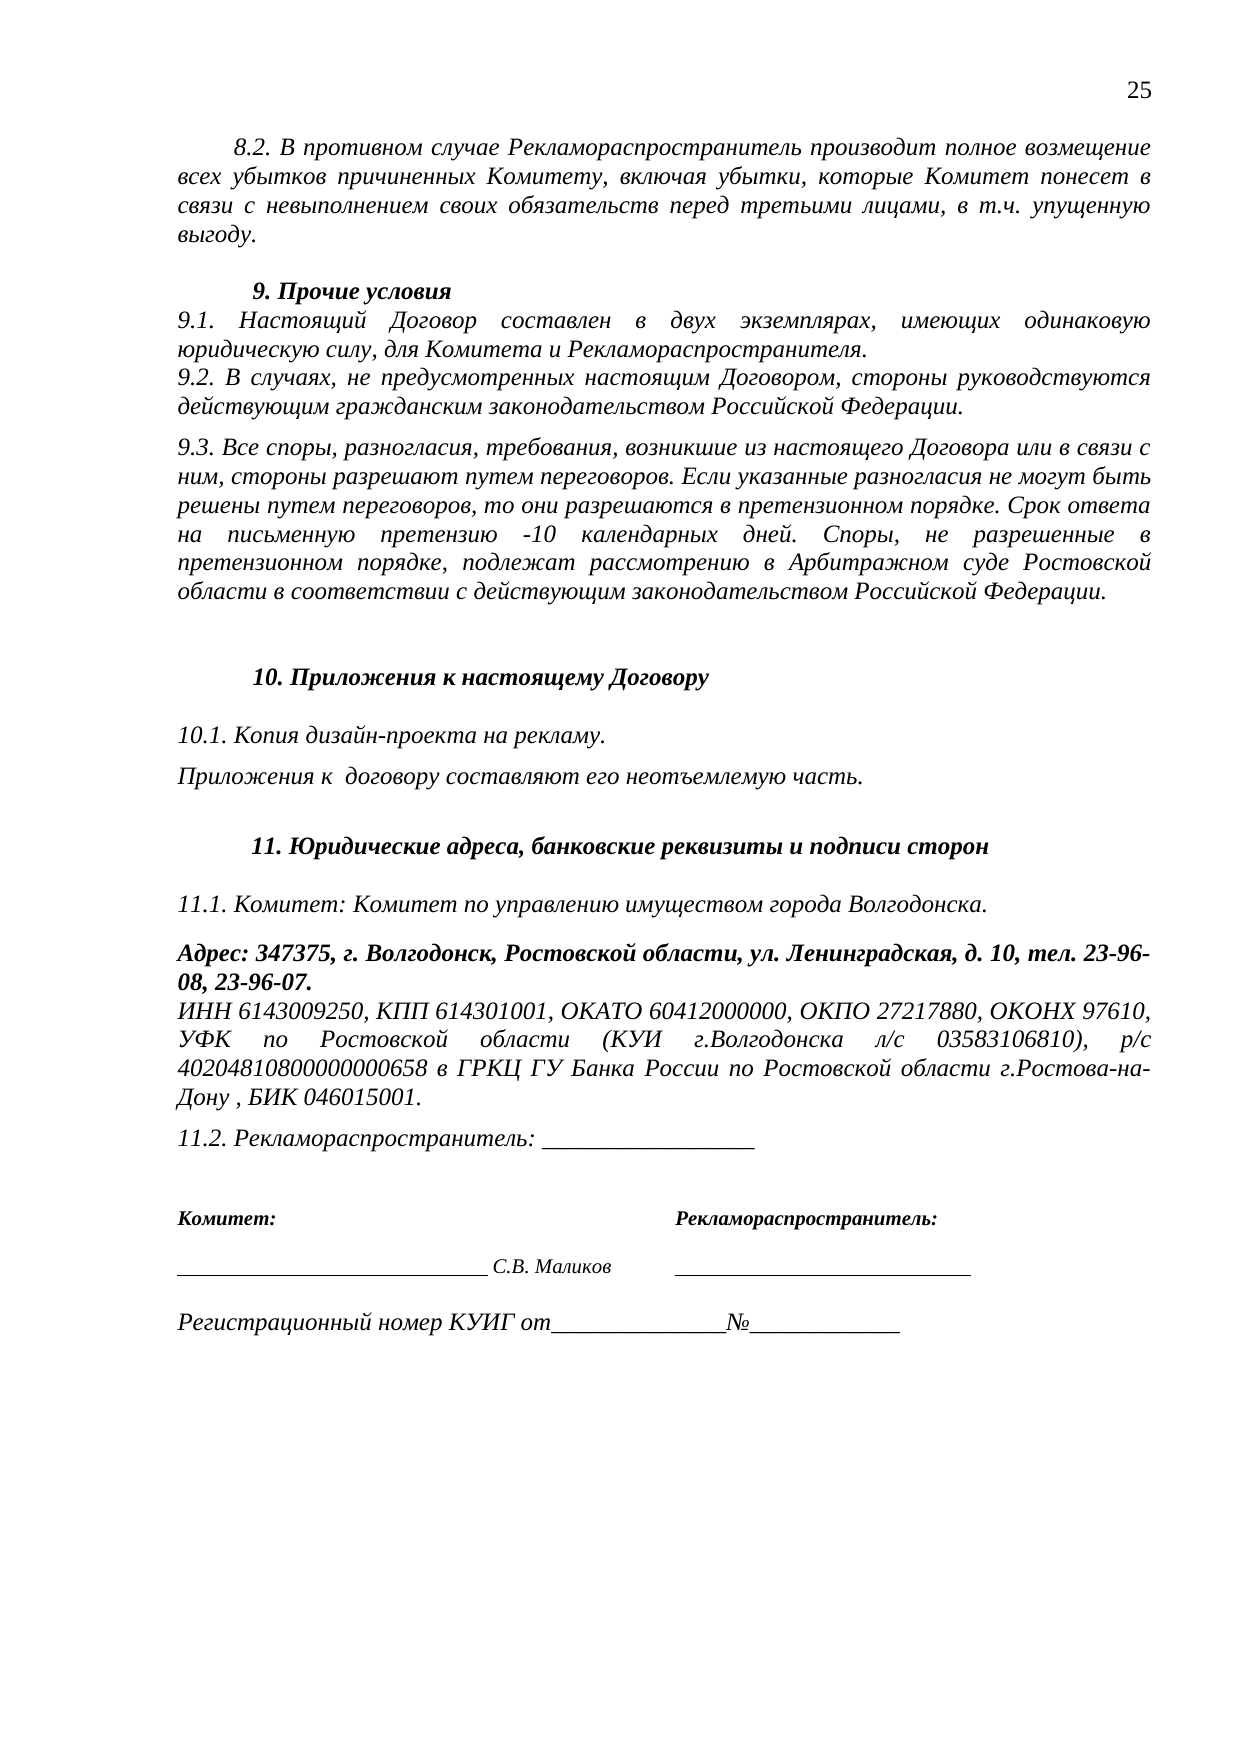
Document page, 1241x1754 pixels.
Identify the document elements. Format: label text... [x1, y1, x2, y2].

text 11.2. Рекламораспространитель: _________________ [177, 1123, 1152, 1152]
text 9.1. Настоящий Договор составлен в двух экземплярах, имеющих одинаковую юридическую силу, для Комитета и Рекламораспространителя. [177, 305, 1152, 362]
text 9. Прочие условия [177, 276, 1152, 305]
text 11. Юридические адреса, банковские реквизиты и подписи сторон [177, 831, 1152, 860]
subtitle Адрес: 347375, г. Волгодонск, Ростовской области, ул. Ленинградская, д. 10, тел. 23-96-08, 23-96-07. [177, 938, 1152, 996]
text 8.2. В противном случае Рекламораспространитель производит полное возмещение всех убытков причиненных Комитету, включая убытки, которые Комитет понесет в связи с невыполнением своих обязательств перед третьими лицами, в т.ч. упущенную выгоду. [177, 132, 1152, 247]
text 9.3. Все споры, разногласия, требования, возникшие из настоящего Договора или в связи с ним, стороны разрешают путем переговоров. Если указанные разногласия не могут быть решены путем переговоров, то они разрешаются в претензионном порядке. Срок ответа на письменную претензию -10 календарных дней. Споры, не разрешенные в претензионном порядке, подлежат рассмотрению в Арбитражном суде Ростовской области в соответствии с действующим законодательством Российской Федерации. [177, 432, 1152, 605]
table_header Рекламораспространитель: [664, 1206, 1163, 1278]
text 9.2. В случаях, не предусмотренных настоящим Договором, стороны руководствуются действующим гражданским законодательством Российской Федерации. [177, 362, 1152, 420]
subtitle Регистрационный номер КУИГ от______________№____________ [177, 1307, 1152, 1336]
text 10. Приложения к настоящему Договору [177, 662, 1152, 691]
text ИНН 6143009250, КПП 614301001, ОКАТО 60412000000, ОКПО 27217880, ОКОНХ 97610, УФК по Ростовской области (КУИ г.Волгодонска л/с 03583106810), р/с 40204810800000000658 в ГРКЦ ГУ Банка России по Ростовской области г.Ростова-на-Дону , БИК 046015001. [177, 996, 1152, 1111]
text 11.1. Комитет: Комитет по управлению имуществом города Волгодонска. [177, 889, 1152, 917]
text 10.1. Копия дизайн-проекта на рекламу. [177, 720, 1152, 749]
text Приложения к договору составляют его неотъемлемую часть. [177, 761, 1152, 790]
table_header Комитет: С.В. Маликов [166, 1206, 664, 1278]
